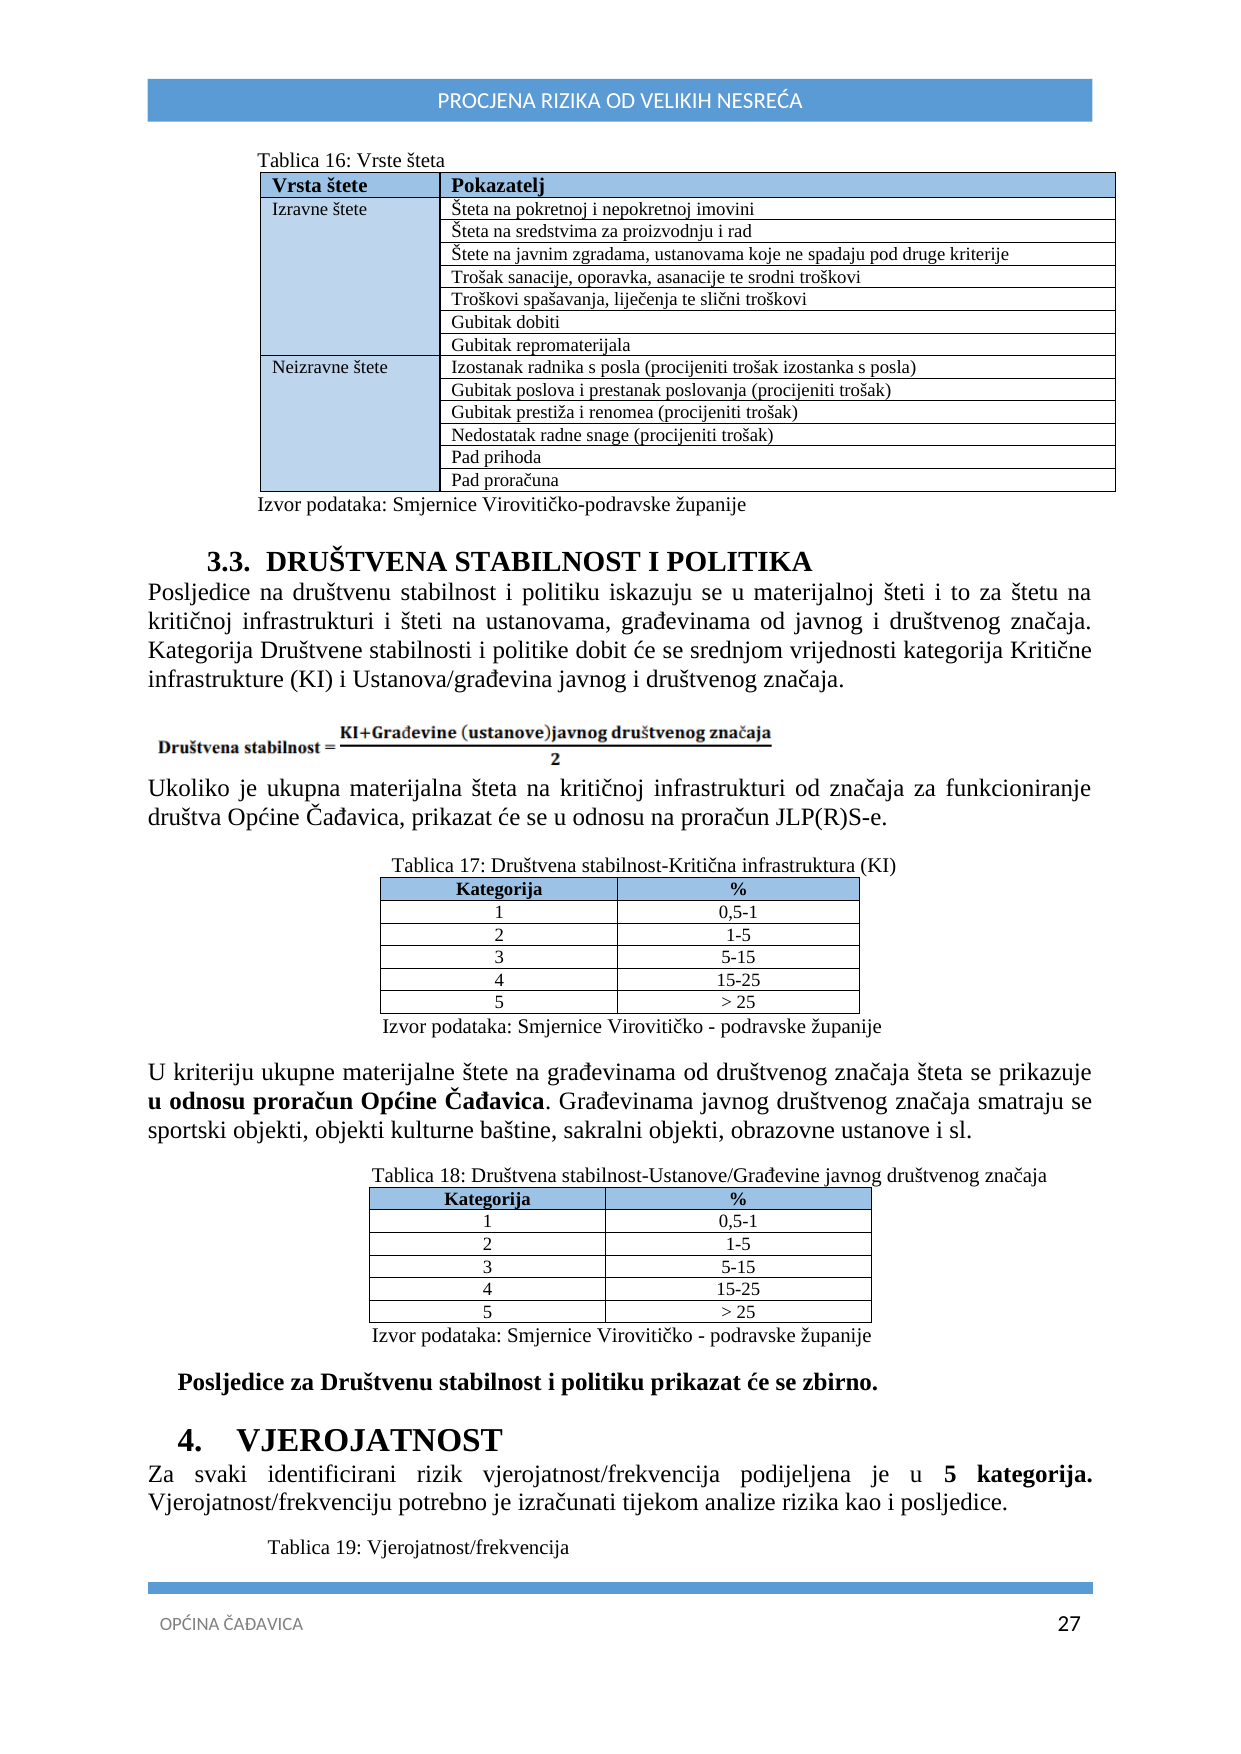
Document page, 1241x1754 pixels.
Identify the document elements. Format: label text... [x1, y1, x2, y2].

table_header Vrsta štete [261, 173, 439, 197]
table_header Kategorija [381, 878, 617, 900]
text Posljedice za Društvenu stabilnost i politiku prikazat će se zbirno. [177, 1367, 1093, 1395]
table_cell Izravne štete [261, 198, 439, 355]
table_cell 4 [381, 969, 617, 990]
picture [147, 711, 785, 773]
subtitle VJEROJATNOST [177, 1420, 1093, 1459]
table_cell 5 [370, 1301, 605, 1322]
table_cell 0,5-1 [606, 1210, 871, 1232]
table_cell Šteta na pokretnoj i nepokretnoj imovini [441, 198, 1115, 219]
table_cell 3 [370, 1256, 605, 1277]
table_cell 1 [381, 901, 617, 922]
table_cell 0,5-1 [618, 901, 859, 922]
table_cell 4 [370, 1278, 605, 1300]
table_cell 1-5 [618, 924, 859, 945]
table_cell Gubitak repromaterijala [441, 334, 1115, 355]
table_cell Neizravne štete [261, 356, 439, 491]
table_header Pokazatelj [441, 173, 1115, 197]
text Tablica 19: Vjerojatnost/frekvencija [148, 1535, 1093, 1559]
table_cell 15-25 [606, 1278, 871, 1300]
text Izvor podataka: Smjernice Virovitičko-podravske županije [148, 492, 1093, 516]
table_cell Šteta na sredstvima za proizvodnju i rad [441, 220, 1115, 242]
table_header % [606, 1188, 871, 1209]
text Ukoliko je ukupna materijalna šteta na kritičnoj infrastrukturi od značaja za funkcioniranje društva Općine Čađavica, prikazat će se u odnosu na proračun JLP(R)S-e. [148, 773, 1093, 831]
text Tablica 16: Vrste šteta [148, 148, 1093, 172]
table_cell 2 [381, 924, 617, 945]
text Izvor podataka: Smjernice Virovitičko - podravske županije [148, 1014, 1093, 1038]
text Za svaki identificirani rizik vjerojatnost/frekvencija podijeljena je u 5 kategorija. Vjerojatnost/frekvenciju potrebno je izračunati tijekom analize rizika kao i posljedice. [148, 1459, 1093, 1516]
table_cell ˃ 25 [618, 991, 859, 1013]
table_cell Pad proračuna [441, 469, 1115, 491]
table_cell Gubitak dobiti [441, 311, 1115, 332]
table_cell Trošak sanacije, oporavka, asanacije te srodni troškovi [441, 266, 1115, 287]
table_cell Pad prihoda [441, 446, 1115, 468]
text Posljedice na društvenu stabilnost i politiku iskazuju se u materijalnoj šteti i to za štetu na kritičnoj infrastrukturi i šteti na ustanovama, građevinama od javnog i društvenog značaja. Kategorija Društvene stabilnosti i politike dobit će se srednjom vrijednosti kategorija Kritične infrastrukture (KI) i Ustanova/građevina javnog i društvenog značaja. [148, 577, 1093, 692]
table_cell 15-25 [618, 969, 859, 990]
table_cell ˃ 25 [606, 1301, 871, 1322]
table_cell Gubitak poslova i prestanak poslovanja (procijeniti trošak) [441, 379, 1115, 400]
table_cell 1-5 [606, 1233, 871, 1254]
table_cell Štete na javnim zgradama, ustanovama koje ne spadaju pod druge kriterije [441, 243, 1115, 264]
table_cell Troškovi spašavanja, liječenja te slični troškovi [441, 288, 1115, 310]
table_header % [618, 878, 859, 900]
text Izvor podataka: Smjernice Virovitičko - podravske županije [148, 1323, 1093, 1347]
table_cell Izostanak radnika s posla (procijeniti trošak izostanka s posla) [441, 356, 1115, 378]
table_cell 1 [370, 1210, 605, 1232]
subtitle DRUŠTVENA STABILNOST I POLITIKA [207, 544, 1093, 577]
table_cell Gubitak prestiža i renomea (procijeniti trošak) [441, 401, 1115, 423]
table_cell 5 [381, 991, 617, 1013]
text U kriteriju ukupne materijalne štete na građevinama od društvenog značaja šteta se prikazuje u odnosu proračun Općine Čađavica. Građevinama javnog društvenog značaja smatraju se sportski objekti, objekti kulturne baštine, sakralni objekti, obrazovne ustanove i sl. [148, 1057, 1093, 1143]
table_cell 2 [370, 1233, 605, 1254]
table_cell 3 [381, 946, 617, 968]
text Tablica 17: Društvena stabilnost-Kritična infrastruktura (KI) [148, 853, 1093, 877]
table_cell 5-15 [606, 1256, 871, 1277]
table_cell Nedostatak radne snage (procijeniti trošak) [441, 424, 1115, 445]
table_cell 5-15 [618, 946, 859, 968]
table_header Kategorija [370, 1188, 605, 1209]
text Tablica 18: Društvena stabilnost-Ustanove/Građevine javnog društvenog značaja [148, 1163, 1093, 1187]
